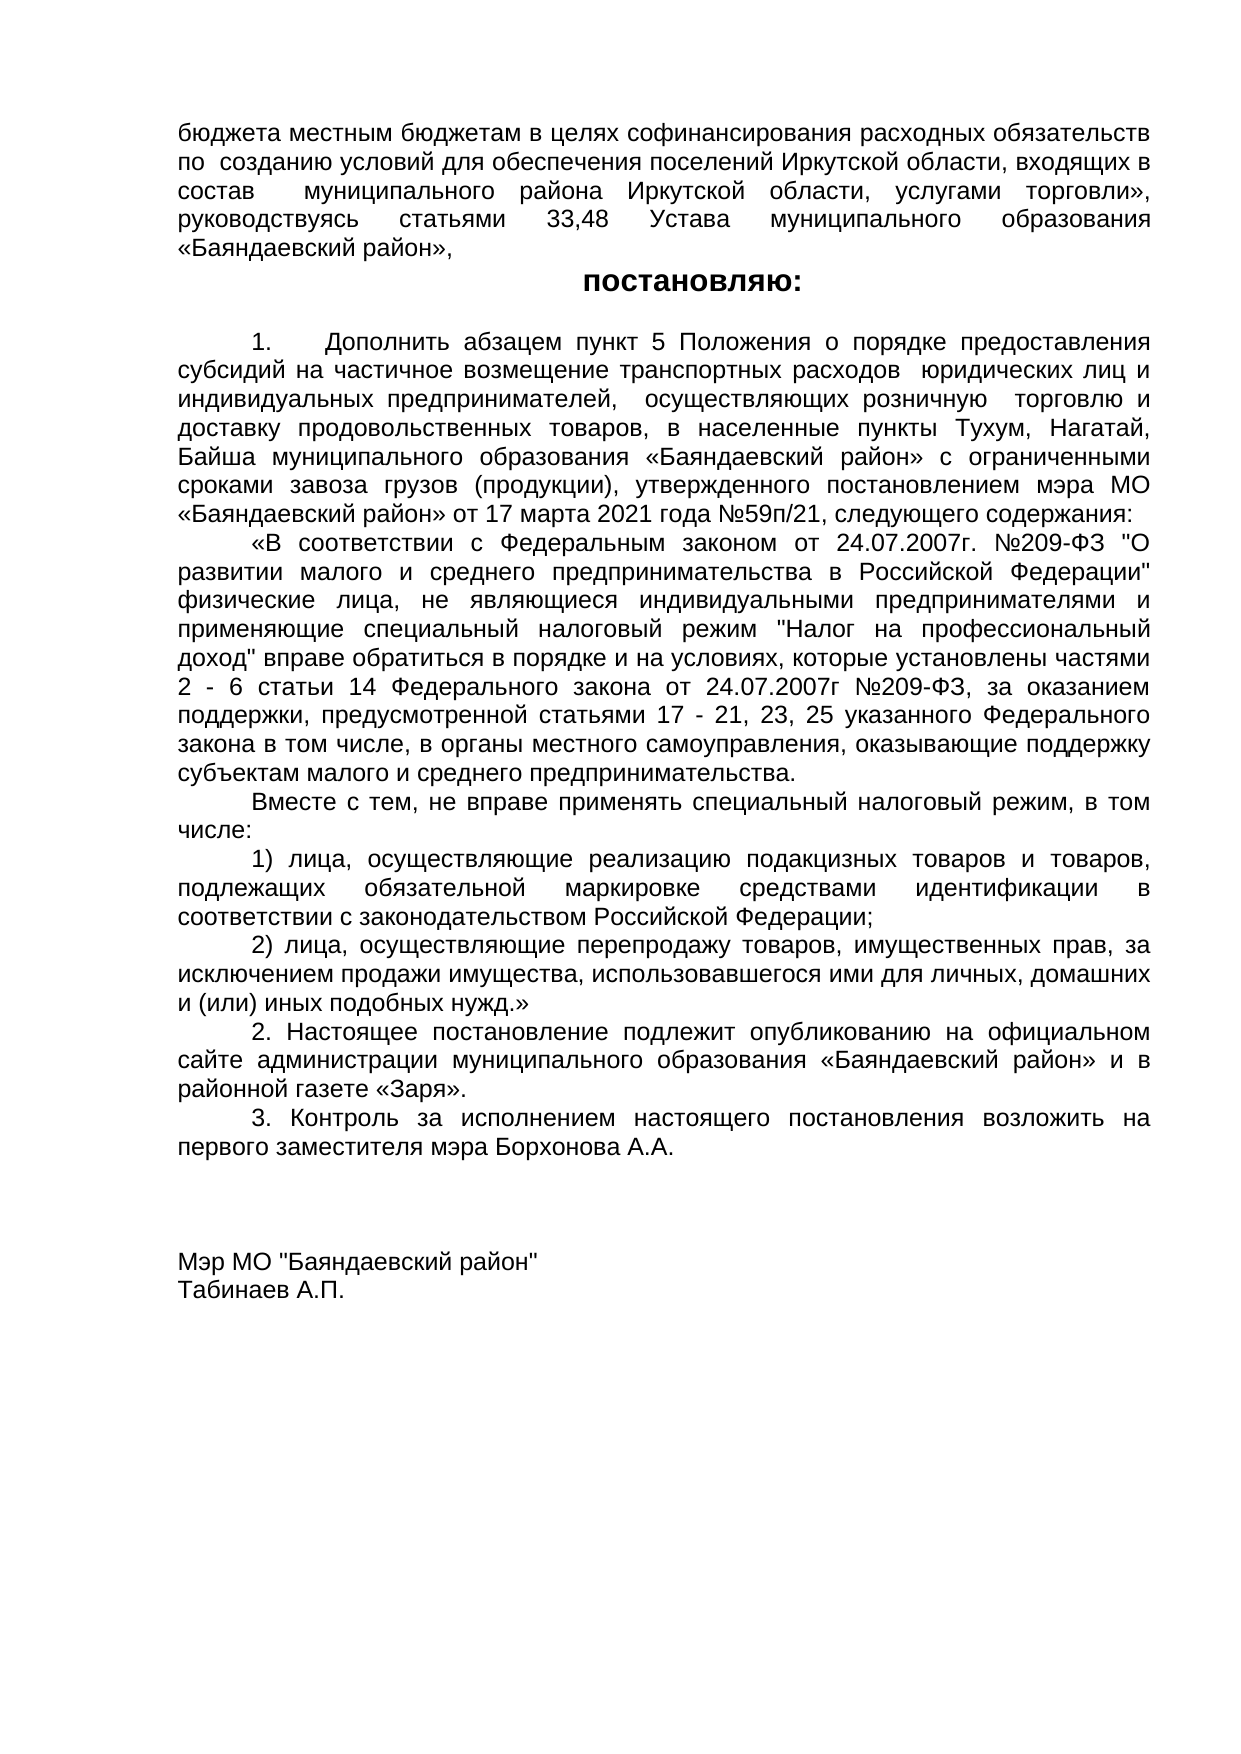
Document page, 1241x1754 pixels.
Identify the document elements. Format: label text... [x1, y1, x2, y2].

text Табинаев А.П. [177, 1275, 1152, 1304]
list «В соответствии с Федеральным законом от 24.07.2007г. №209-ФЗ "О развитии малого и среднего предпринимательства в Российской Федерации" физические лица, не являющиеся индивидуальными предпринимателями и применяющие специальный налоговый режим "Налог на профессиональный доход" вправе обратиться в порядке и на условиях, которые установлены частями 2 - 6 статьи 14 Федерального закона от 24.07.2007г №209-ФЗ, за оказанием поддержки, предусмотренной статьями 17 - 21, 23, 25 указанного Федерального закона в том числе, в органы местного самоуправления, оказывающие поддержку субъектам малого и среднего предпринимательства. [177, 528, 1152, 787]
list 1) лица, осуществляющие реализацию подакцизных товаров и товаров, подлежащих обязательной маркировке средствами идентификации в соответствии с законодательством Российской Федерации; [177, 844, 1152, 930]
text 3. Контроль за исполнением настоящего постановления возложить на первого заместителя мэра Борхонова А.А. [177, 1103, 1152, 1160]
text постановляю: [177, 262, 1152, 298]
list Вместе с тем, не вправе применять специальный налоговый режим, в том числе: [177, 787, 1152, 844]
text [177, 118, 1152, 262]
list 2) лица, осуществляющие перепродажу товаров, имущественных прав, за исключением продажи имущества, использовавшегося ими для личных, домашних и (или) иных подобных нужд.» [177, 930, 1152, 1017]
list Дополнить абзацем пункт 5 Положения о порядке предоставления субсидий на частичное возмещение транспортных расходов юридических лиц и индивидуальных предпринимателей, осуществляющих розничную торговлю и доставку продовольственных товаров, в населенные пункты Тухум, Нагатай, Байша муниципального образования «Баяндаевский район» с ограниченными сроками завоза грузов (продукции), утвержденного постановлением мэра МО «Баяндаевский район» от 17 марта 2021 года №59п/21, следующего содержания: [177, 327, 1152, 528]
text Мэр МО "Баяндаевский район" [177, 1247, 1152, 1275]
text 2. Настоящее постановление подлежит опубликованию на официальном сайте администрации муниципального образования «Баяндаевский район» и в районной газете «Заря». [177, 1017, 1152, 1103]
